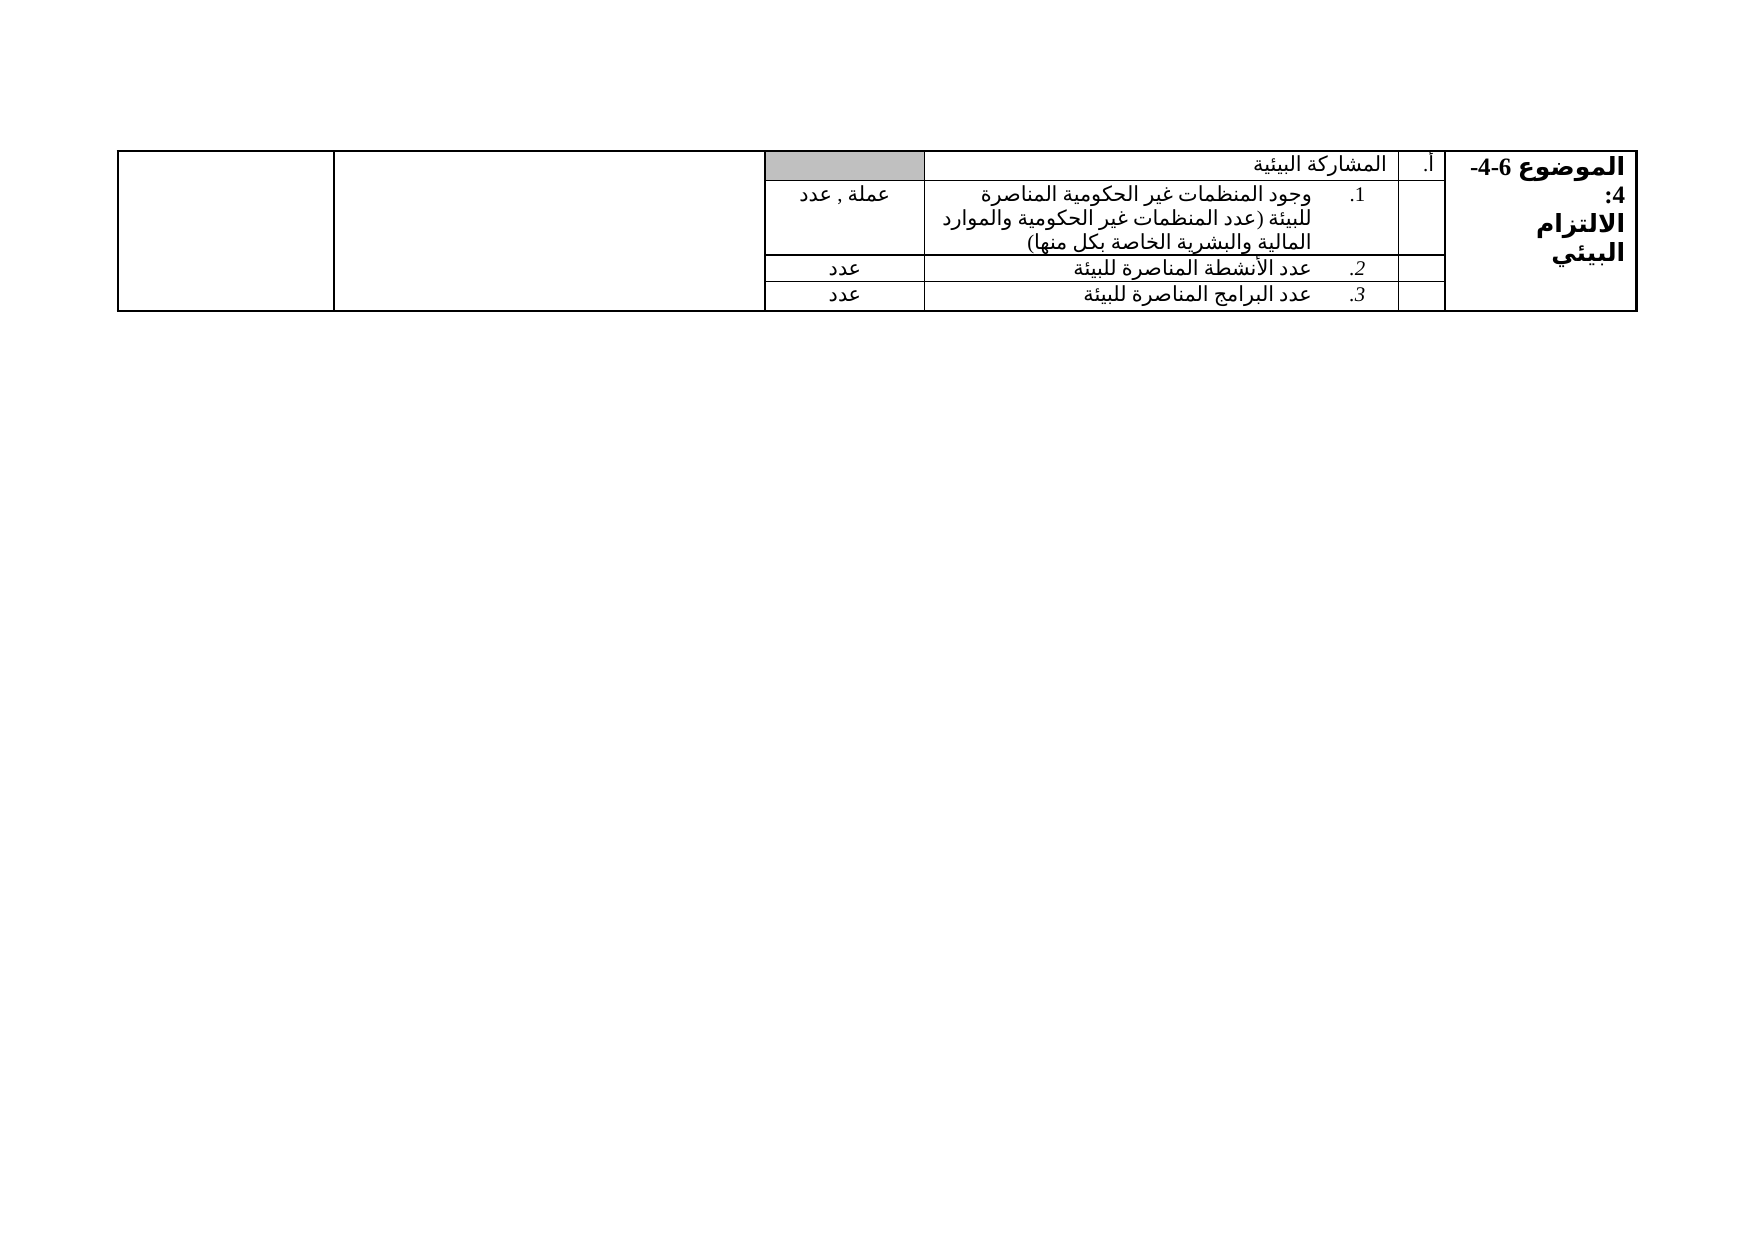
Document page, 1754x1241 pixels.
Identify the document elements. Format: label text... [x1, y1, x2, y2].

table_cell [1399, 282, 1444, 310]
table_cell المشاركة البيئية [925, 152, 1398, 180]
table_cell [766, 152, 924, 180]
table_cell [1399, 256, 1444, 281]
table_cell [1399, 181, 1444, 254]
table_cell وجود المنظمات غير الحكومية المناصرة للبيئة (عدد المنظمات غير الحكومية والموارد المالية والبشرية الخاصة بكل منها) [925, 181, 1398, 254]
table_cell عملة , عدد [766, 181, 924, 254]
table_cell أ. [1399, 152, 1444, 180]
table_cell عدد [766, 256, 924, 281]
table_cell عدد البرامج المناصرة للبيئة [925, 282, 1398, 310]
table_cell عدد [766, 282, 924, 310]
table_cell عدد الأنشطة المناصرة للبيئة [925, 256, 1398, 281]
table_cell الموضوع 6-4-4: الالتزام البيئي [1446, 152, 1635, 310]
